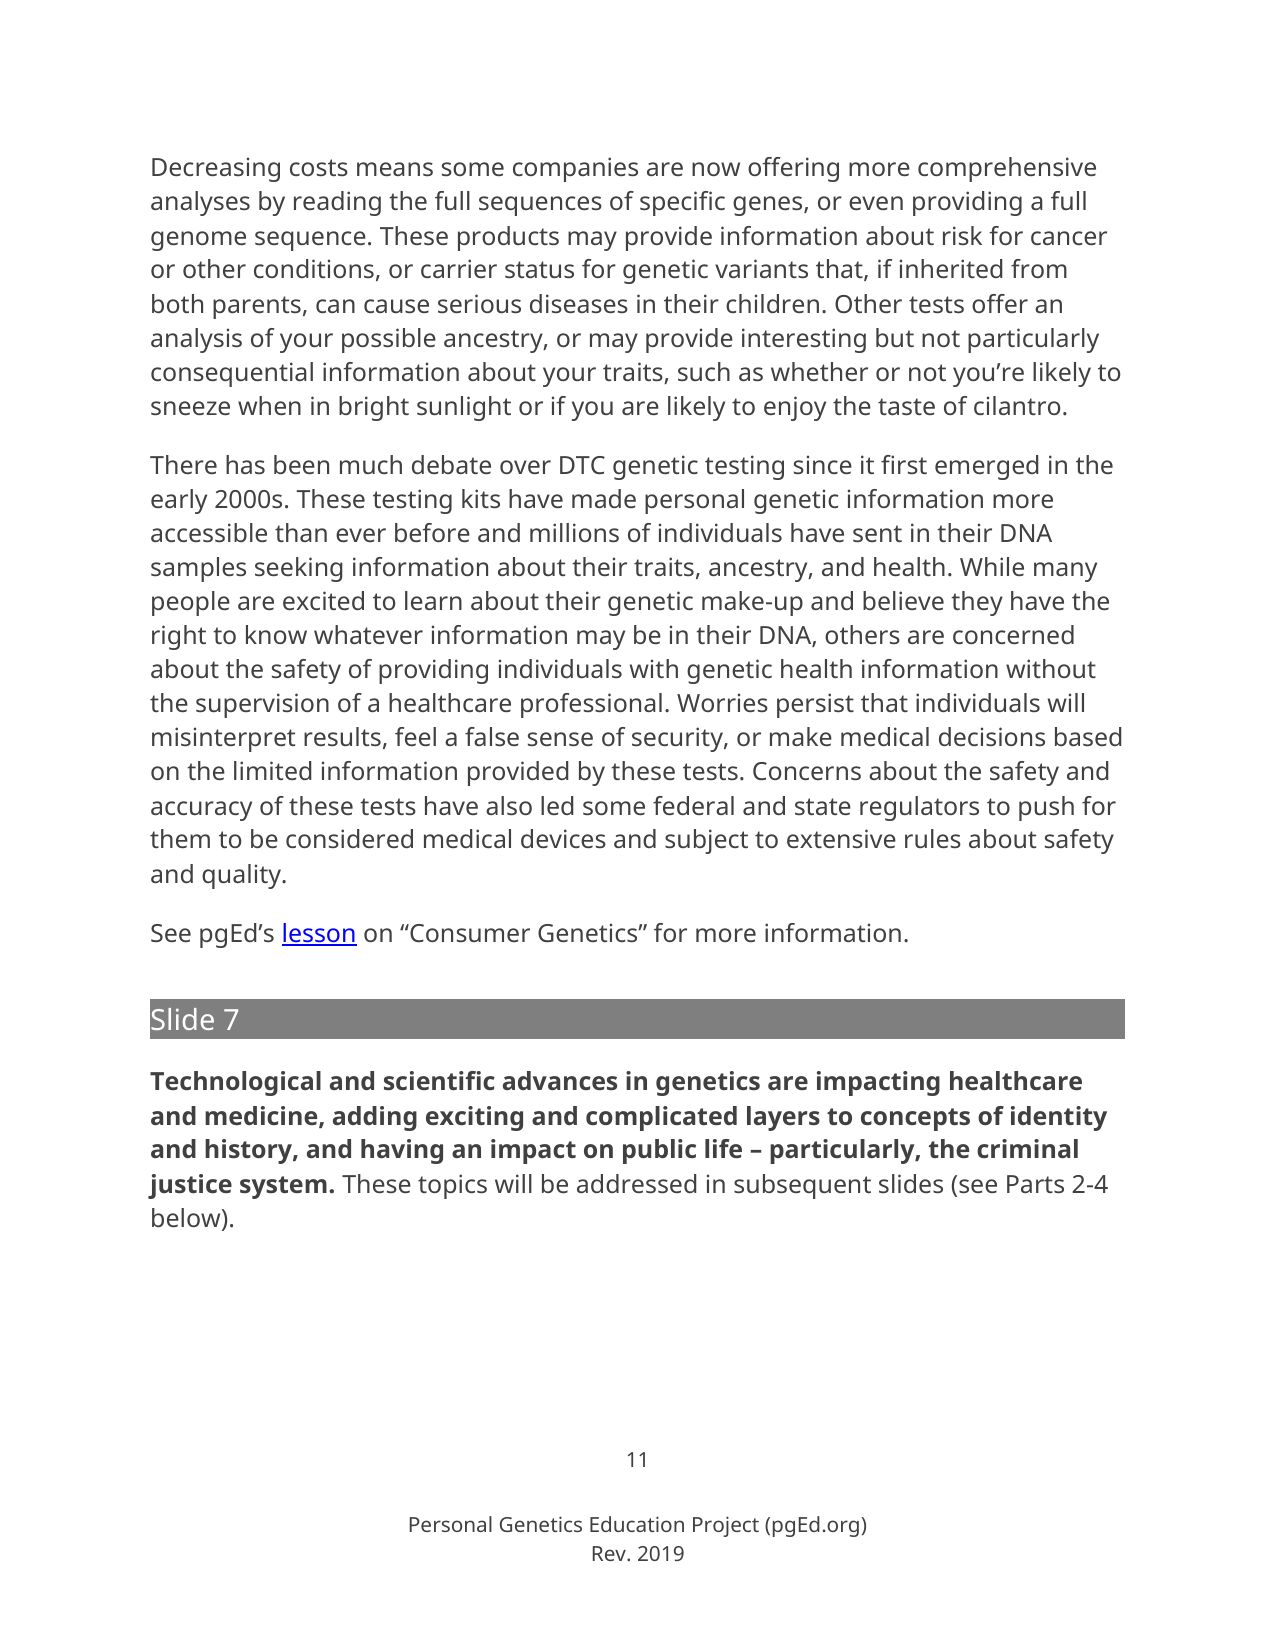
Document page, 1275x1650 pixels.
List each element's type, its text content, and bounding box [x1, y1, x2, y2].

text Technological and scientific advances in genetics are impacting healthcare and medicine, adding exciting and complicated layers to concepts of identity and history, and having an impact on public life – particularly, the criminal justice system. These topics will be addressed in subsequent slides (see Parts 2-4 below). [150, 1064, 1125, 1234]
text Decreasing costs means some companies are now offering more comprehensive analyses by reading the full sequences of specific genes, or even providing a full genome sequence. These products may provide information about risk for cancer or other conditions, or carrier status for genetic variants that, if inherited from both parents, can cause serious diseases in their children. Other tests offer an analysis of your possible ancestry, or may provide interesting but not particularly consequential information about your traits, such as whether or not you’re likely to sneeze when in bright sunlight or if you are likely to enjoy the taste of cilantro. [150, 150, 1125, 422]
text There has been much debate over DTC genetic testing since it first emerged in the early 2000s. These testing kits have made personal genetic information more accessible than ever before and millions of individuals have sent in their DNA samples seeking information about their traits, ancestry, and health. While many people are excited to learn about their genetic make-up and believe they have the right to know whatever information may be in their DNA, others are concerned about the safety of providing individuals with genetic health information without the supervision of a healthcare professional. Worries persist that individuals will misinterpret results, feel a false sense of security, or make medical decisions based on the limited information provided by these tests. Concerns about the safety and accuracy of these tests have also led some federal and state regulators to push for them to be considered medical devices and subject to extensive rules about safety and quality. [150, 447, 1125, 890]
subtitle Slide 7 [150, 999, 1125, 1039]
text See pgEd’s lesson on “Consumer Genetics” for more information. [150, 915, 1125, 949]
